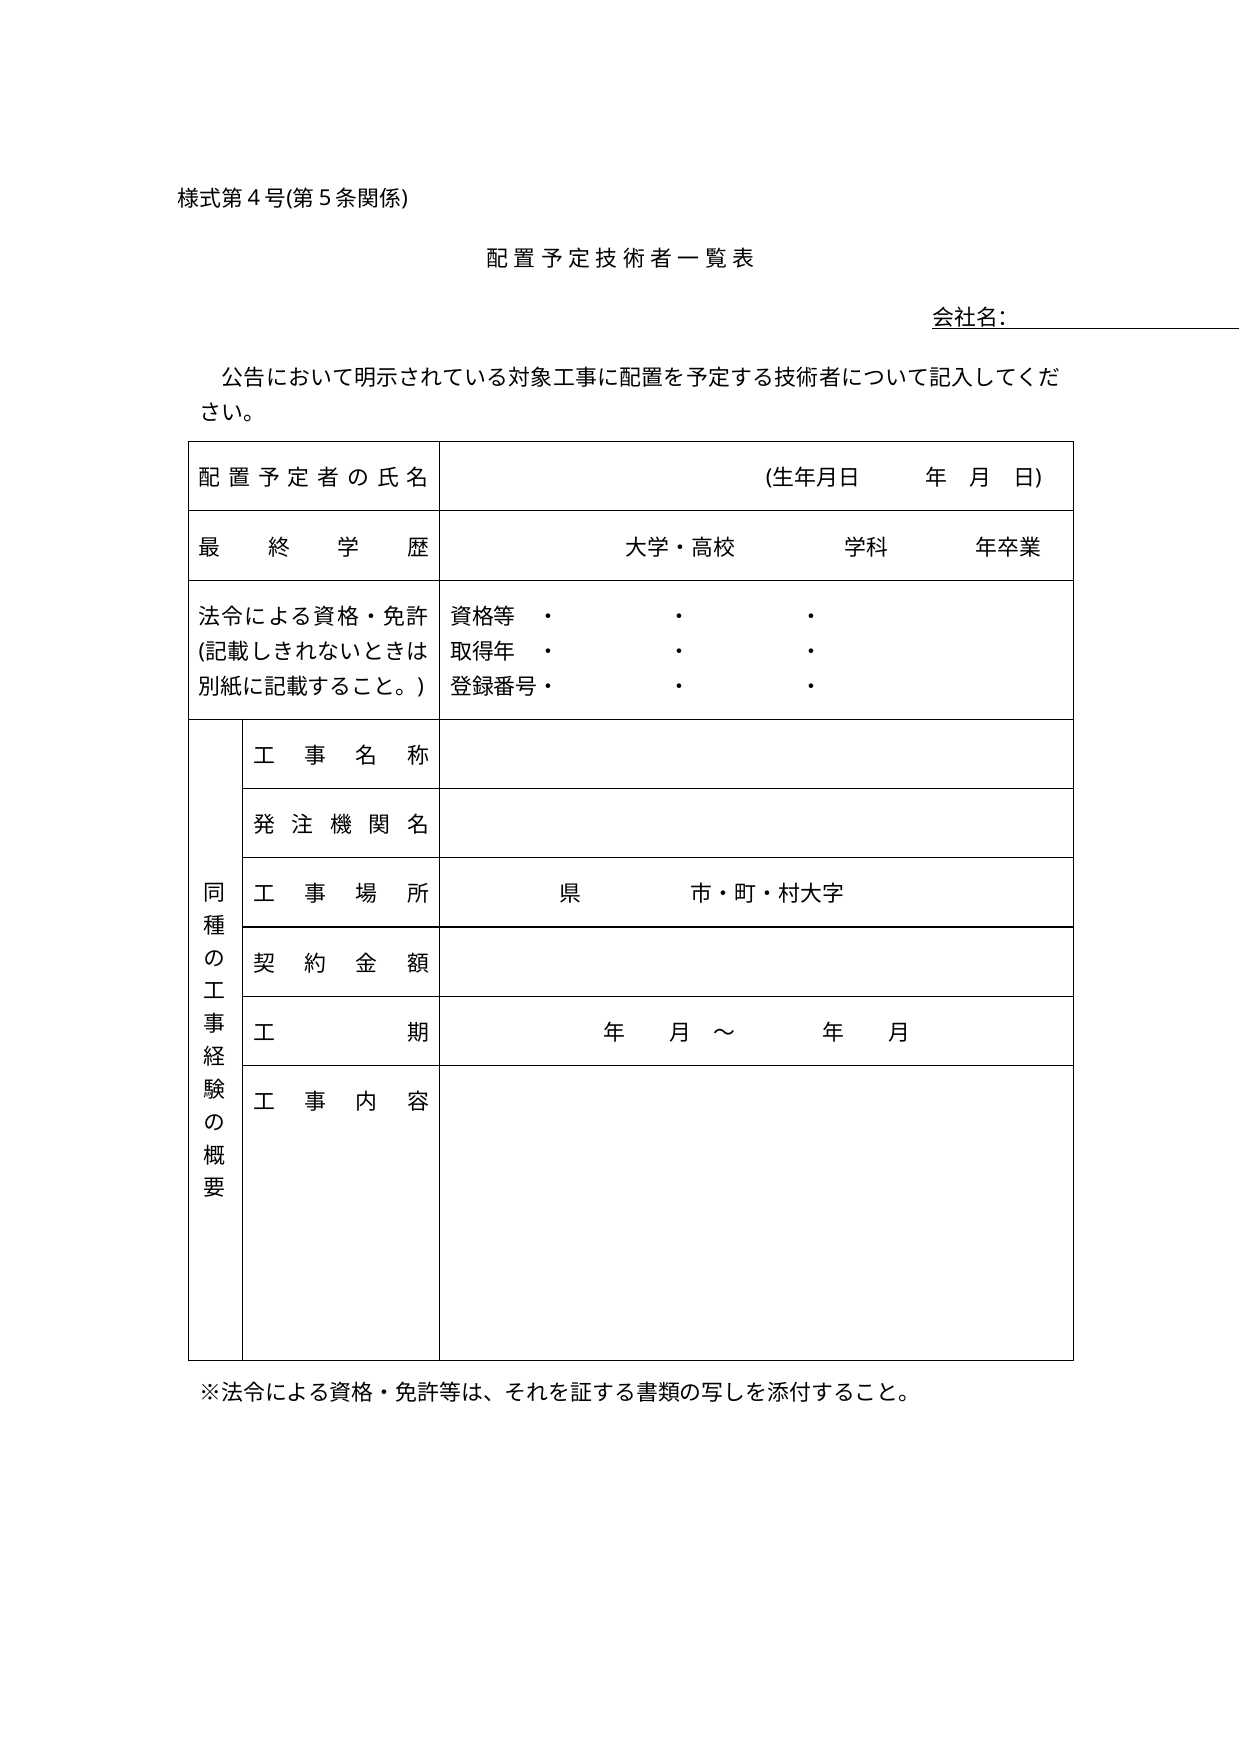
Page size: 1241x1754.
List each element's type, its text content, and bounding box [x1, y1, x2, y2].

table_cell 県 市・町・村大字 [440, 858, 1073, 926]
table_cell 発注機関名 [243, 789, 439, 857]
table_cell [440, 720, 1073, 788]
table_cell 大学・高校 学科 年卒業 [440, 511, 1073, 579]
text 配置予定技術者一覧表 [177, 239, 1063, 274]
table_cell 工事場所 [243, 858, 439, 926]
table_cell [440, 928, 1073, 996]
table_header 配置予定者の氏名 [189, 442, 439, 510]
table_cell [440, 1066, 1073, 1360]
table_cell 工事内容 [243, 1066, 439, 1360]
text 会社名： [177, 299, 1019, 334]
text ※法令による資格・免許等は、それを証する書類の写しを添付すること。 [177, 1373, 1063, 1408]
table_cell 契約金額 [243, 928, 439, 996]
table_cell 法令による資格・免許(記載しきれないときは別紙に記載すること。) [189, 581, 439, 719]
table_cell [440, 789, 1073, 857]
text 様式第4号(第5条関係) [177, 179, 1063, 214]
table_cell 工期 [243, 997, 439, 1065]
text 公告において明示されている対象工事に配置を予定する技術者について記入してください。 [177, 359, 1063, 428]
table_cell 同種の工事経験の概要 [189, 720, 242, 1360]
table_cell 工事名称 [243, 720, 439, 788]
table_cell 最終学歴 [189, 511, 439, 579]
table_cell 年 月 ～ 年 月 [440, 997, 1073, 1065]
table_cell 資格等 ・ ・ ・ 取得年 ・ ・ ・ 登録番号・ ・ ・ [440, 581, 1073, 719]
table_header (生年月日 年 月 日) [440, 442, 1073, 510]
